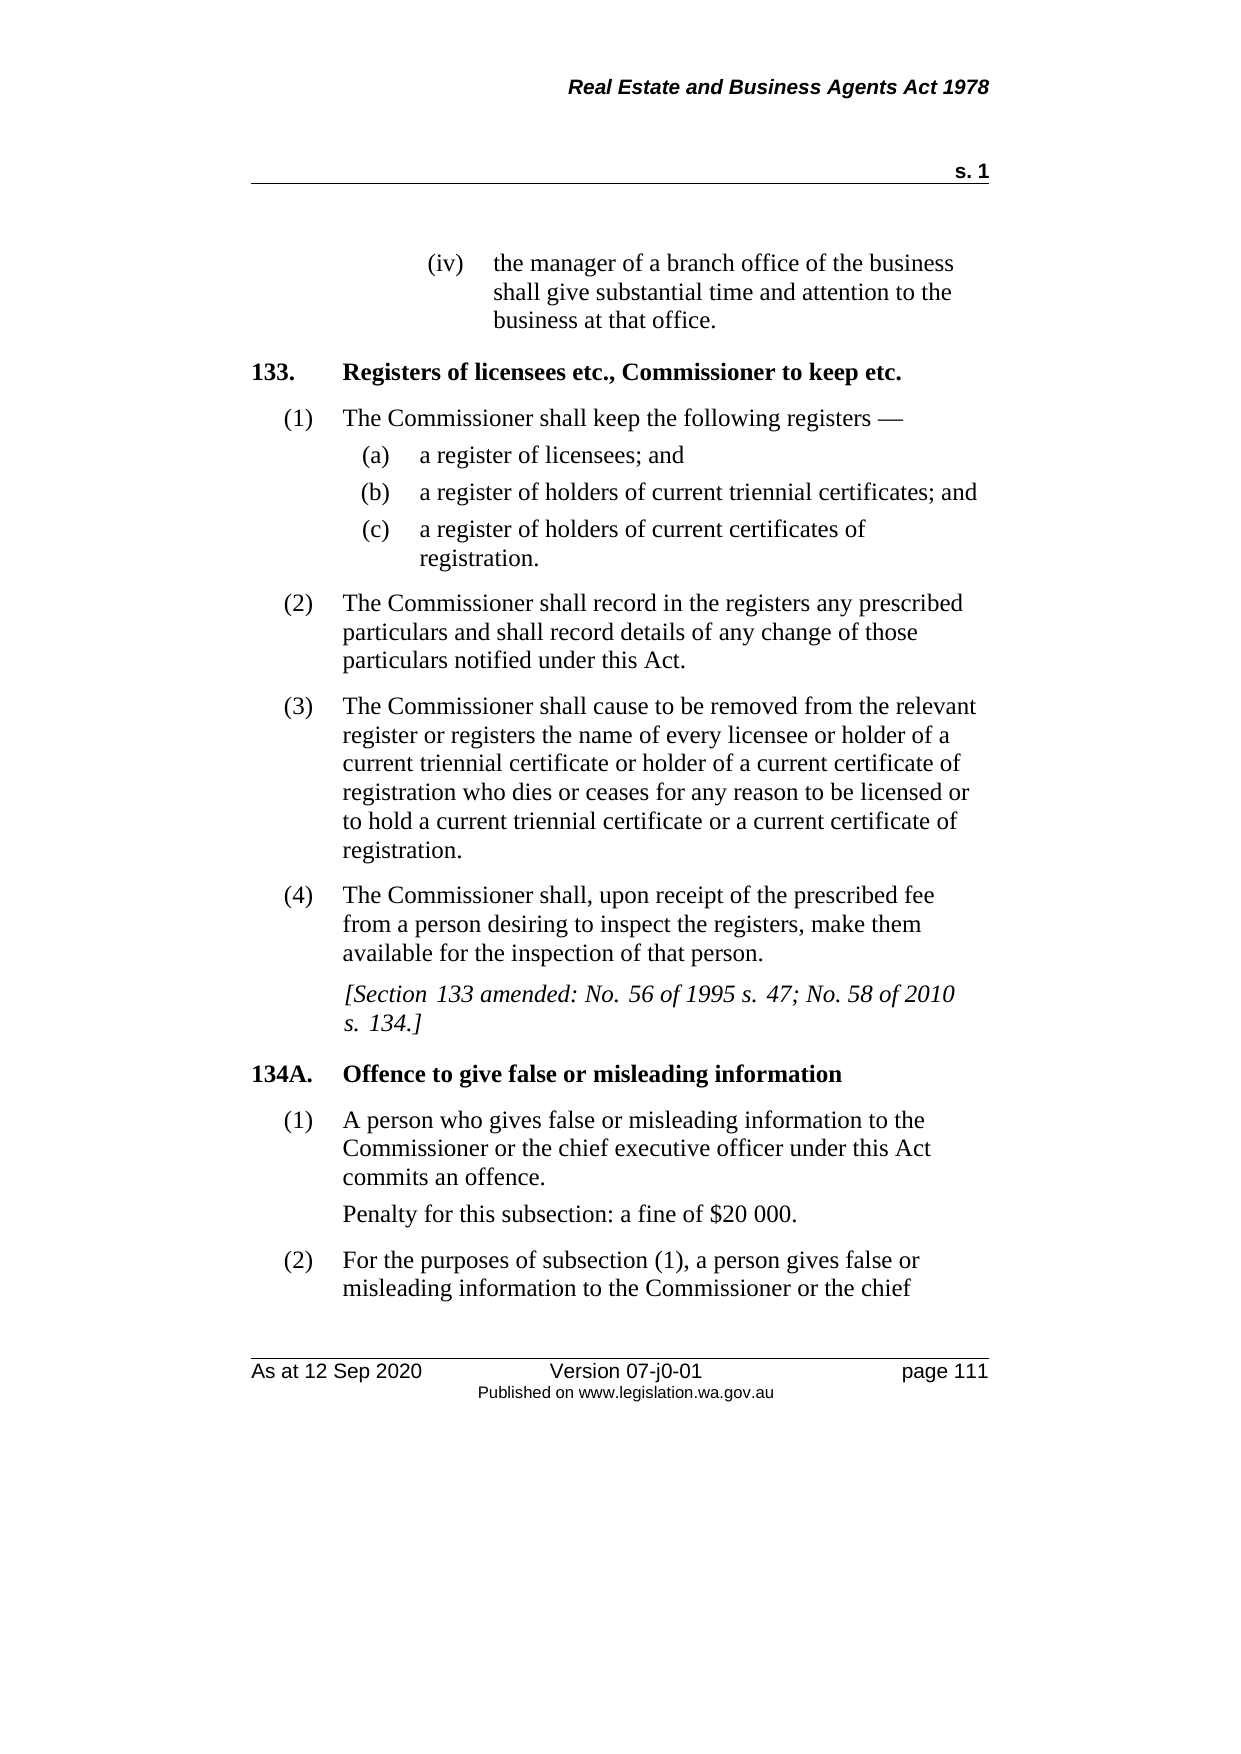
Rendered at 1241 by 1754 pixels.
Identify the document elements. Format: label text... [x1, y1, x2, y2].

text (c) a register of holders of current certificates of registration. [251, 514, 989, 571]
subtitle 133. Registers of licensees etc., Commissioner to keep etc. [251, 357, 989, 386]
text (b) a register of holders of current triennial certificates; and [251, 477, 989, 506]
subtitle 134A. Offence to give false or misleading information [251, 1059, 989, 1088]
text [251, 1245, 989, 1302]
text (2) The Commissioner shall record in the registers any prescribed particulars and shall record details of any change of those particulars notified under this Act. [251, 588, 989, 674]
text Penalty for this subsection: a fine of $20 000. [251, 1199, 989, 1228]
text (a) a register of licensees; and [251, 440, 989, 468]
text (1) The Commissioner shall keep the following registers — [251, 403, 989, 431]
text (4) The Commissioner shall, upon receipt of the prescribed fee from a person desiring to inspect the registers, make them available for the inspection of that person. [251, 880, 989, 966]
text (3) The Commissioner shall cause to be removed from the relevant register or registers the name of every licensee or holder of a current triennial certificate or holder of a current certificate of registration who dies or ceases for any reason to be licensed or to hold a current triennial certificate or a current certificate of registration. [251, 691, 989, 863]
text [Section 133 amended: No. 56 of 1995 s. 47; No. 58 of 2010 s. 134.] [251, 979, 989, 1036]
text (iv) the manager of a branch office of the business shall give substantial time and attention to the business at that office. [251, 248, 989, 334]
text (1) A person who gives false or misleading information to the Commissioner or the chief executive officer under this Act commits an offence. [251, 1105, 989, 1191]
